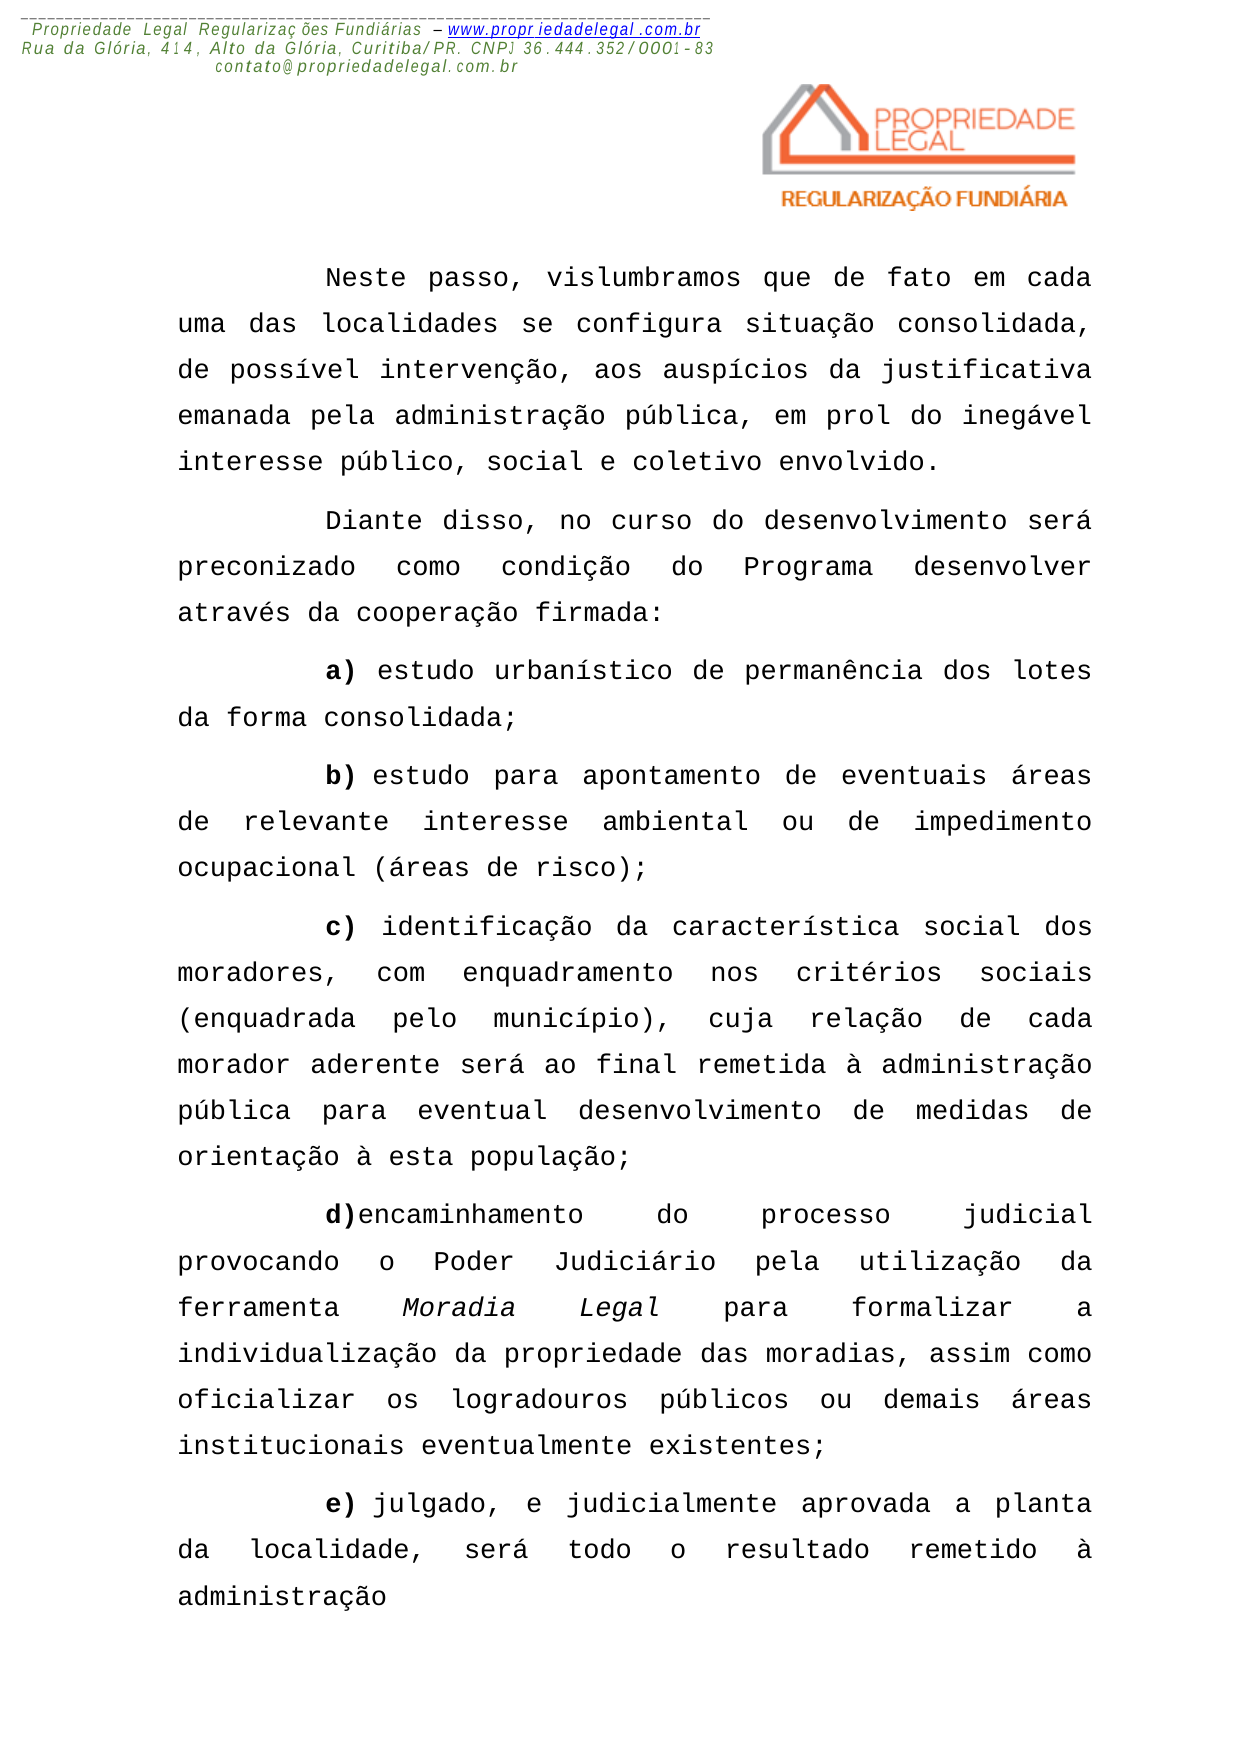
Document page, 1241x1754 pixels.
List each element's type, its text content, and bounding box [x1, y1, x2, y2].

picture [762, 84, 1077, 211]
list estudo para apontamento de eventuais áreas de relevante interesse ambiental ou de impedimento ocupacional (áreas de risco); [177, 762, 1092, 885]
text Neste passo, vislumbramos que de fato em cada uma das localidades se configura situação consolidada, de possível intervenção, aos auspícios da justificativa emanada pela administração pública, em prol do inegável interesse público, social e coletivo envolvido. [177, 263, 1092, 478]
list identificação da característica social dos moradores, com enquadramento nos critérios sociais (enquadrada pelo município), cuja relação de cada morador aderente será ao final remetida à administração pública para eventual desenvolvimento de medidas de orientação à esta população; [177, 912, 1093, 1173]
list encaminhamento do processo judicial provocando o Poder Judiciário pela utilização da ferramenta Moradia Legal para formalizar a individualização da propriedade das moradias, assim como oficializar os logradouros públicos ou demais áreas institucionais eventualmente existentes; [177, 1201, 1093, 1462]
list estudo urbanístico de permanência dos lotes da forma consolidada; [177, 657, 1092, 734]
list julgado, e judicialmente aprovada a planta da localidade, será todo o resultado remetido à administração [177, 1490, 1092, 1613]
text Diante disso, no curso do desenvolvimento será preconizado como condição do Programa desenvolver através da cooperação firmada: [177, 506, 1092, 629]
